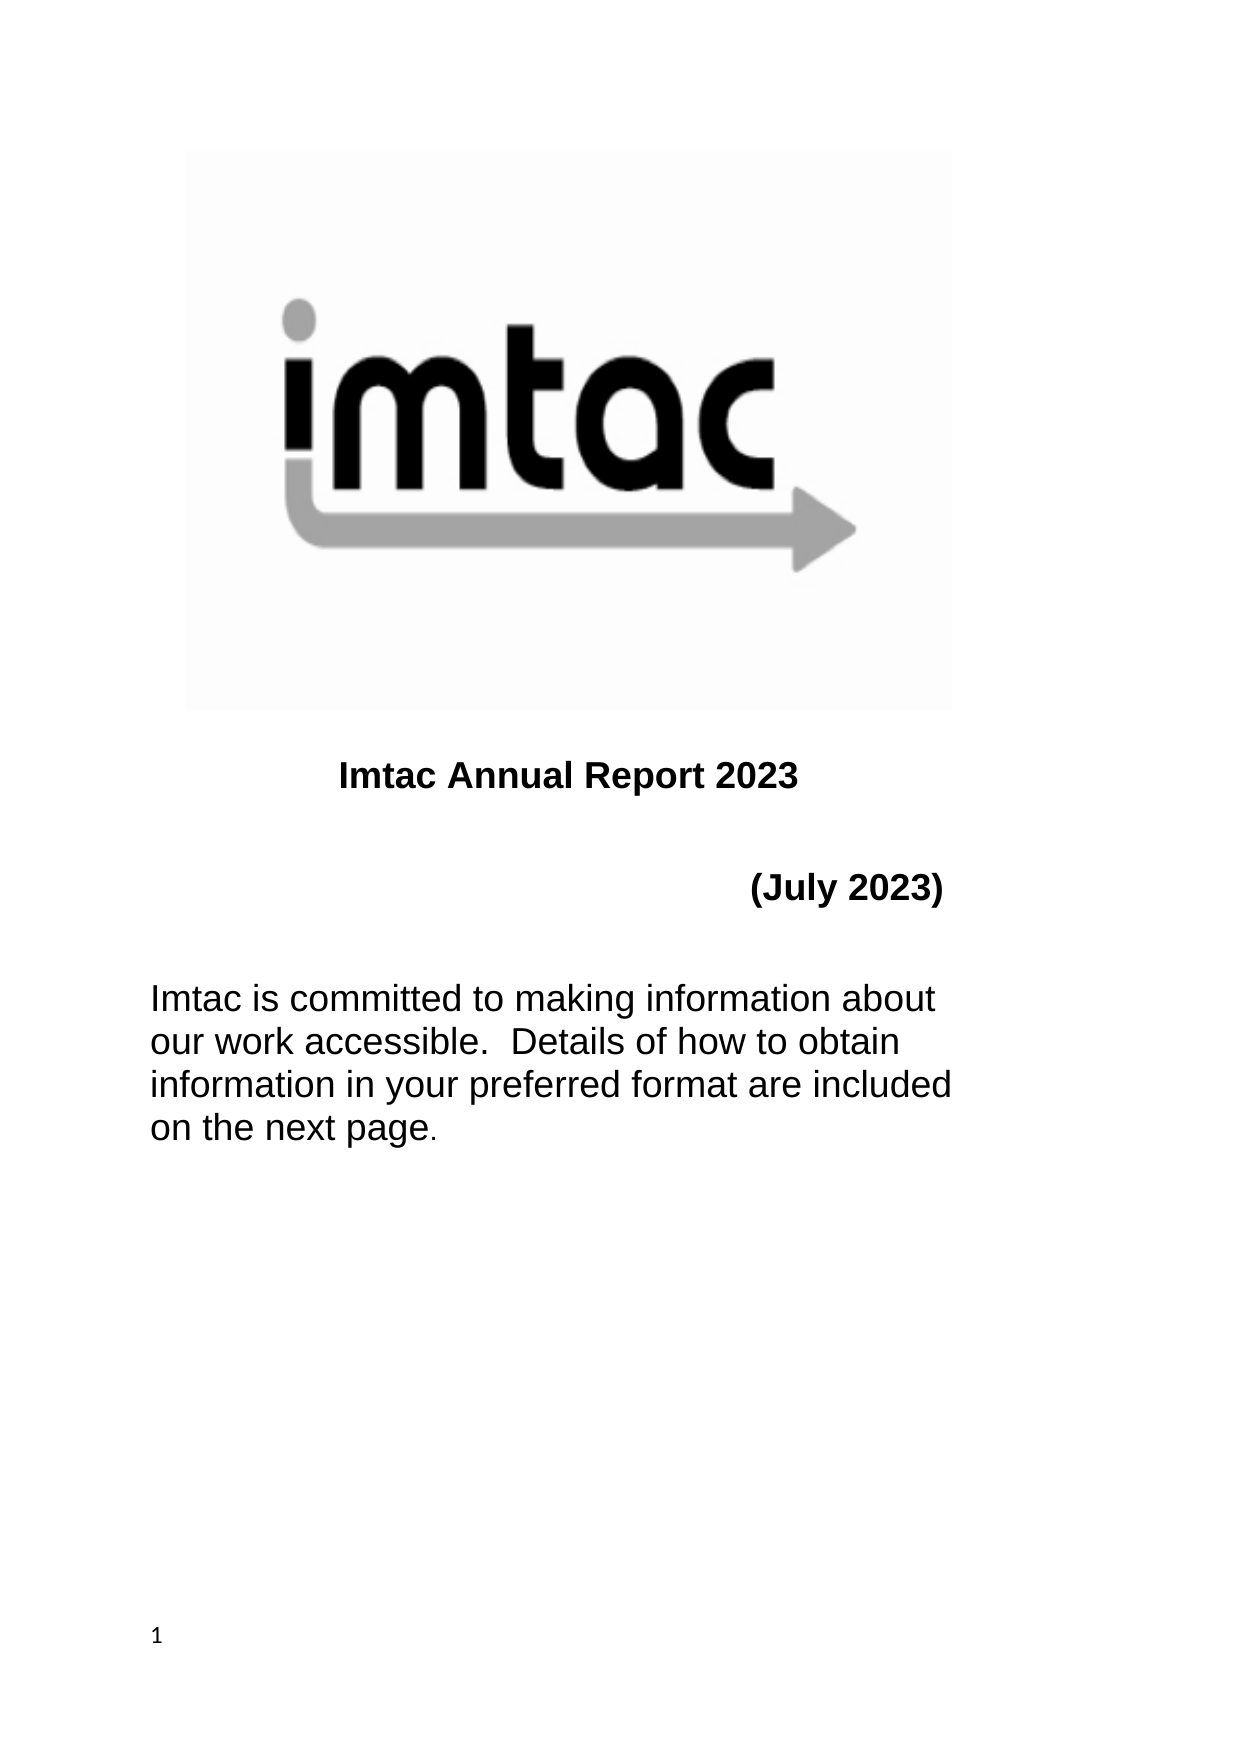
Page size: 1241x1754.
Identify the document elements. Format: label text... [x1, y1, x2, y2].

text (July 2023) [675, 865, 987, 908]
text Imtac Annual Report 2023 [150, 753, 987, 797]
text Imtac is committed to making information about our work accessible. Details of how to obtain information in your preferred format are included on the next page. [150, 976, 987, 1148]
picture [185, 150, 952, 711]
